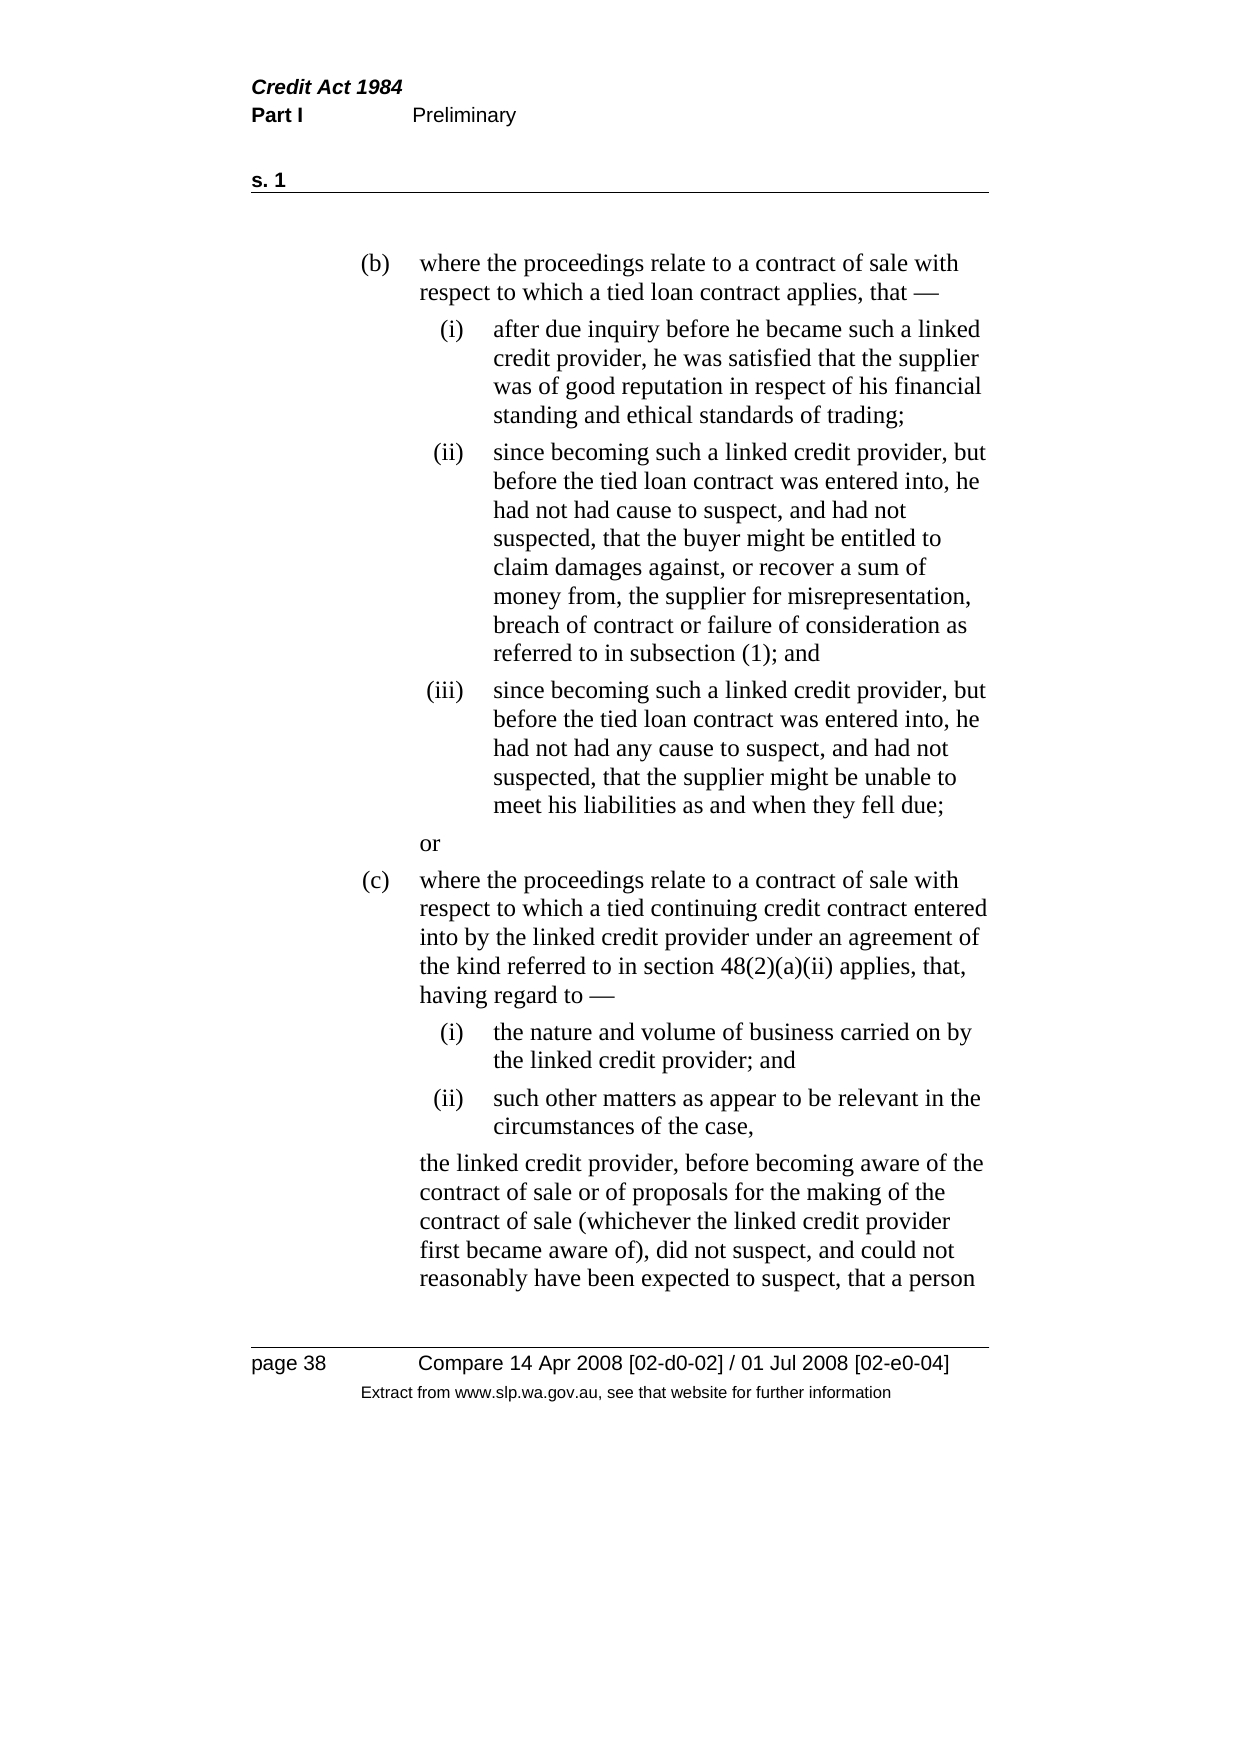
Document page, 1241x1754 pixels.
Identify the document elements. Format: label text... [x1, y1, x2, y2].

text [251, 1148, 989, 1292]
text (i) the nature and volume of business carried on by the linked credit provider; and [251, 1017, 989, 1074]
text (ii) since becoming such a linked credit provider, but before the tied loan contract was entered into, he had not had cause to suspect, and had not suspected, that the buyer might be entitled to claim damages against, or recover a sum of money from, the supplier for misrepresentation, breach of contract or failure of consideration as referred to in subsection (1); and [251, 437, 989, 667]
text (ii) such other matters as appear to be relevant in the circumstances of the case, [251, 1083, 989, 1140]
text (i) after due inquiry before he became such a linked credit provider, he was satisfied that the supplier was of good reputation in respect of his financial standing and ethical standards of trading; [251, 314, 989, 429]
text (c) where the proceedings relate to a contract of sale with respect to which a tied continuing credit contract entered into by the linked credit provider under an agreement of the kind referred to in section 48(2)(a)(ii) applies, that, having regard to — [251, 865, 989, 1008]
text (iii) since becoming such a linked credit provider, but before the tied loan contract was entered into, he had not had any cause to suspect, and had not suspected, that the supplier might be unable to meet his liabilities as and when they fell due; [251, 676, 989, 819]
text or [251, 828, 989, 856]
text (b) where the proceedings relate to a contract of sale with respect to which a tied loan contract applies, that — [251, 248, 989, 306]
